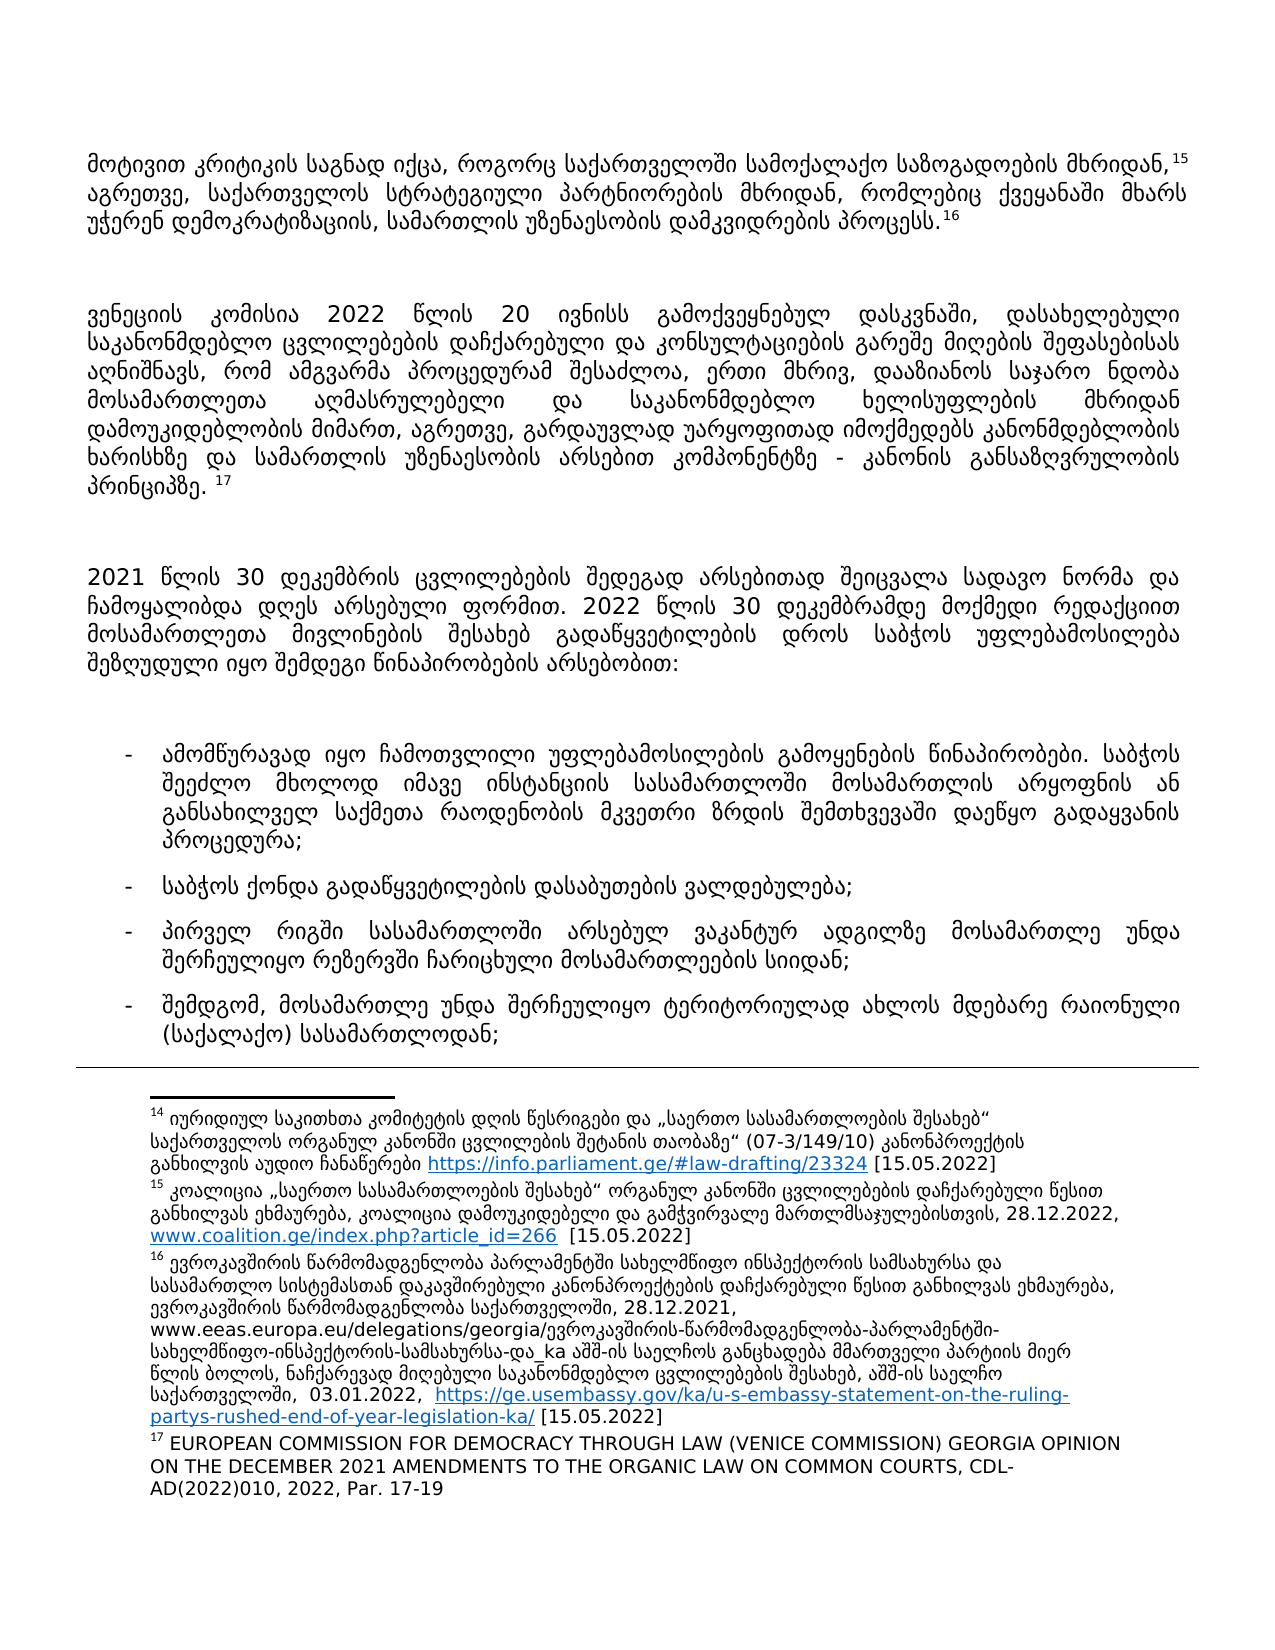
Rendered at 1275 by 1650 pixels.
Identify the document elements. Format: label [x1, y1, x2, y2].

table_header [76, 151, 1199, 1067]
